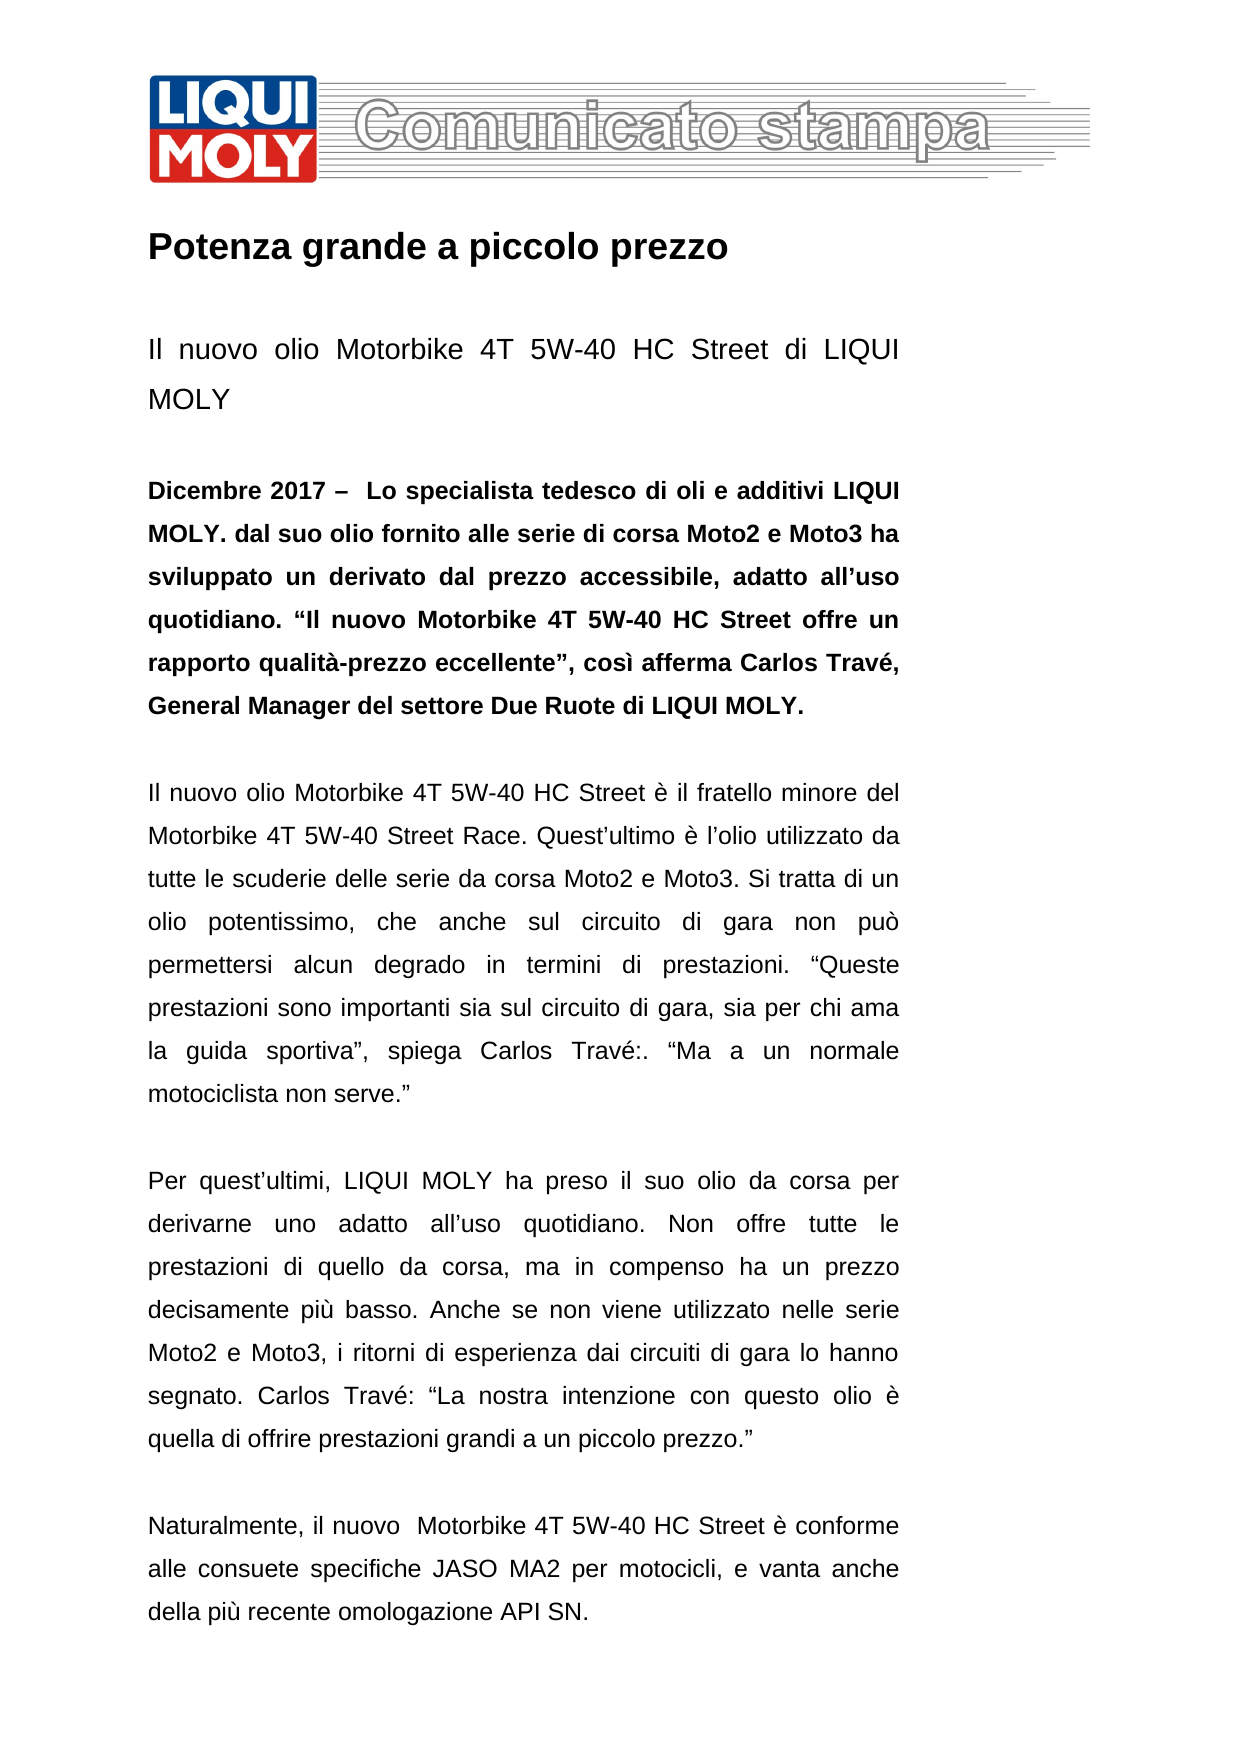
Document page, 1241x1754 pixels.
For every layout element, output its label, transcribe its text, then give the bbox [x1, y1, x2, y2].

picture [147, 73, 1090, 185]
text Potenza grande a piccolo prezzo [148, 224, 901, 267]
text Dicembre 2017 – Lo specialista tedesco di oli e additivi LIQUI MOLY. dal suo olio fornito alle serie di corsa Moto2 e Moto3 ha sviluppato un derivato dal prezzo accessibile, adatto all’uso quotidiano. “Il nuovo Motorbike 4T 5W-40 HC Street offre un rapporto qualità-prezzo eccellente”, così afferma Carlos Travé, General Manager del settore Due Ruote di LIQUI MOLY. [148, 476, 901, 720]
text Il nuovo olio Motorbike 4T 5W-40 HC Street di LIQUI MOLY [148, 332, 901, 416]
text Il nuovo olio Motorbike 4T 5W-40 HC Street è il fratello minore del Motorbike 4T 5W-40 Street Race. Quest’ultimo è l’olio utilizzato da tutte le scuderie delle serie da corsa Moto2 e Moto3. Si tratta di un olio potentissimo, che anche sul circuito di gara non può permettersi alcun degrado in termini di prestazioni. “Queste prestazioni sono importanti sia sul circuito di gara, sia per chi ama la guida sportiva”, spiega Carlos Travé:. “Ma a un normale motociclista non serve.” [148, 778, 901, 1108]
text Per quest’ultimi, LIQUI MOLY ha preso il suo olio da corsa per derivarne uno adatto all’uso quotidiano. Non offre tutte le prestazioni di quello da corsa, ma in compenso ha un prezzo decisamente più basso. Anche se non viene utilizzato nelle serie Moto2 e Moto3, i ritorni di esperienza dai circuiti di gara lo hanno segnato. Carlos Travé: “La nostra intenzione con questo olio è quella di offrire prestazioni grandi a un piccolo prezzo.” [148, 1166, 901, 1453]
text Naturalmente, il nuovo Motorbike 4T 5W-40 HC Street è conforme alle consuete specifiche JASO MA2 per motocicli, e vanta anche della più recente omologazione API SN. [148, 1511, 901, 1626]
